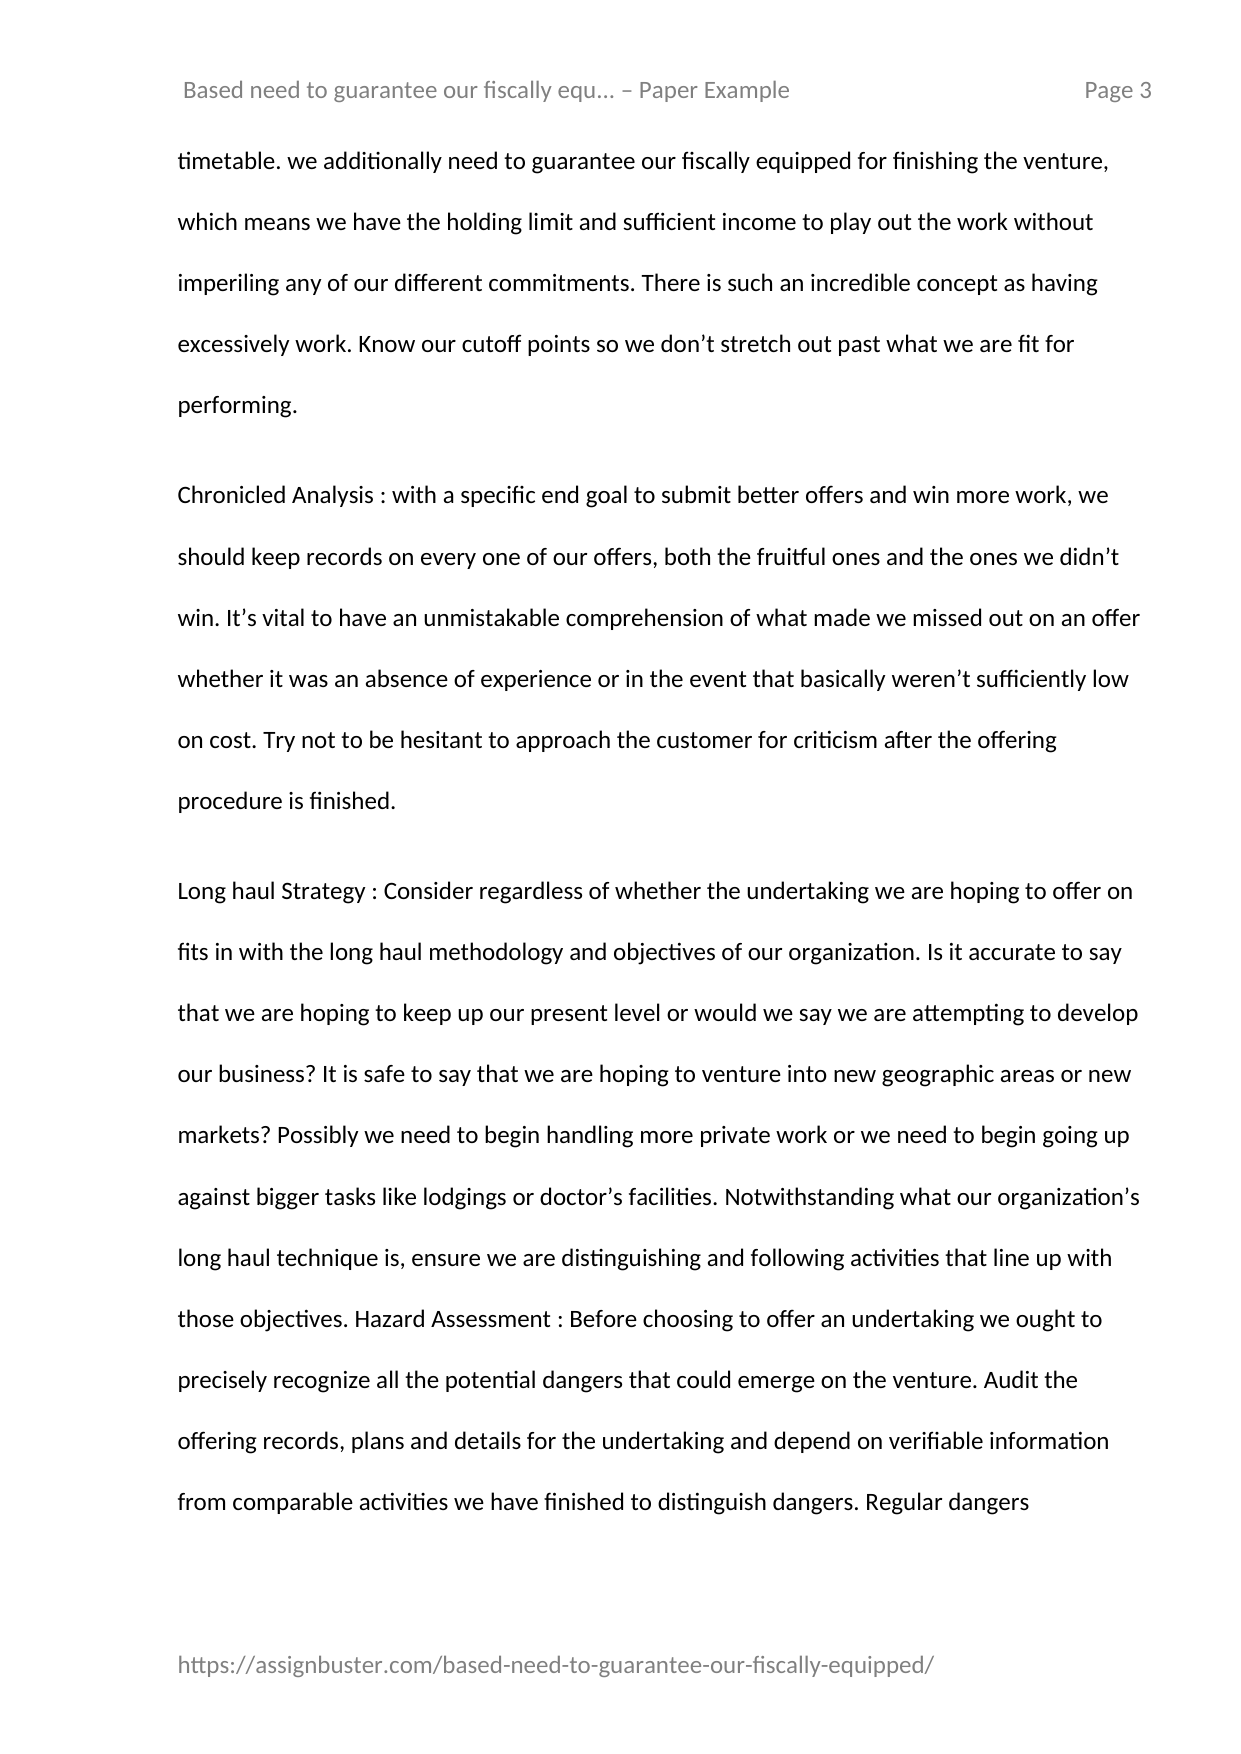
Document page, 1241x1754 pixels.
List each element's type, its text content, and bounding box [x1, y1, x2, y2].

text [177, 145, 1152, 420]
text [177, 875, 1152, 1516]
text Chronicled Analysis : with a specific end goal to submit better offers and win more work, we should keep records on every one of our offers, both the fruitful ones and the ones we didn’t win. It’s vital to have an unmistakable comprehension of what made we missed out on an offer whether it was an absence of experience or in the event that basically weren’t sufficiently low on cost. Try not to be hesitant to approach the customer for criticism after the offering procedure is finished. [177, 480, 1152, 815]
